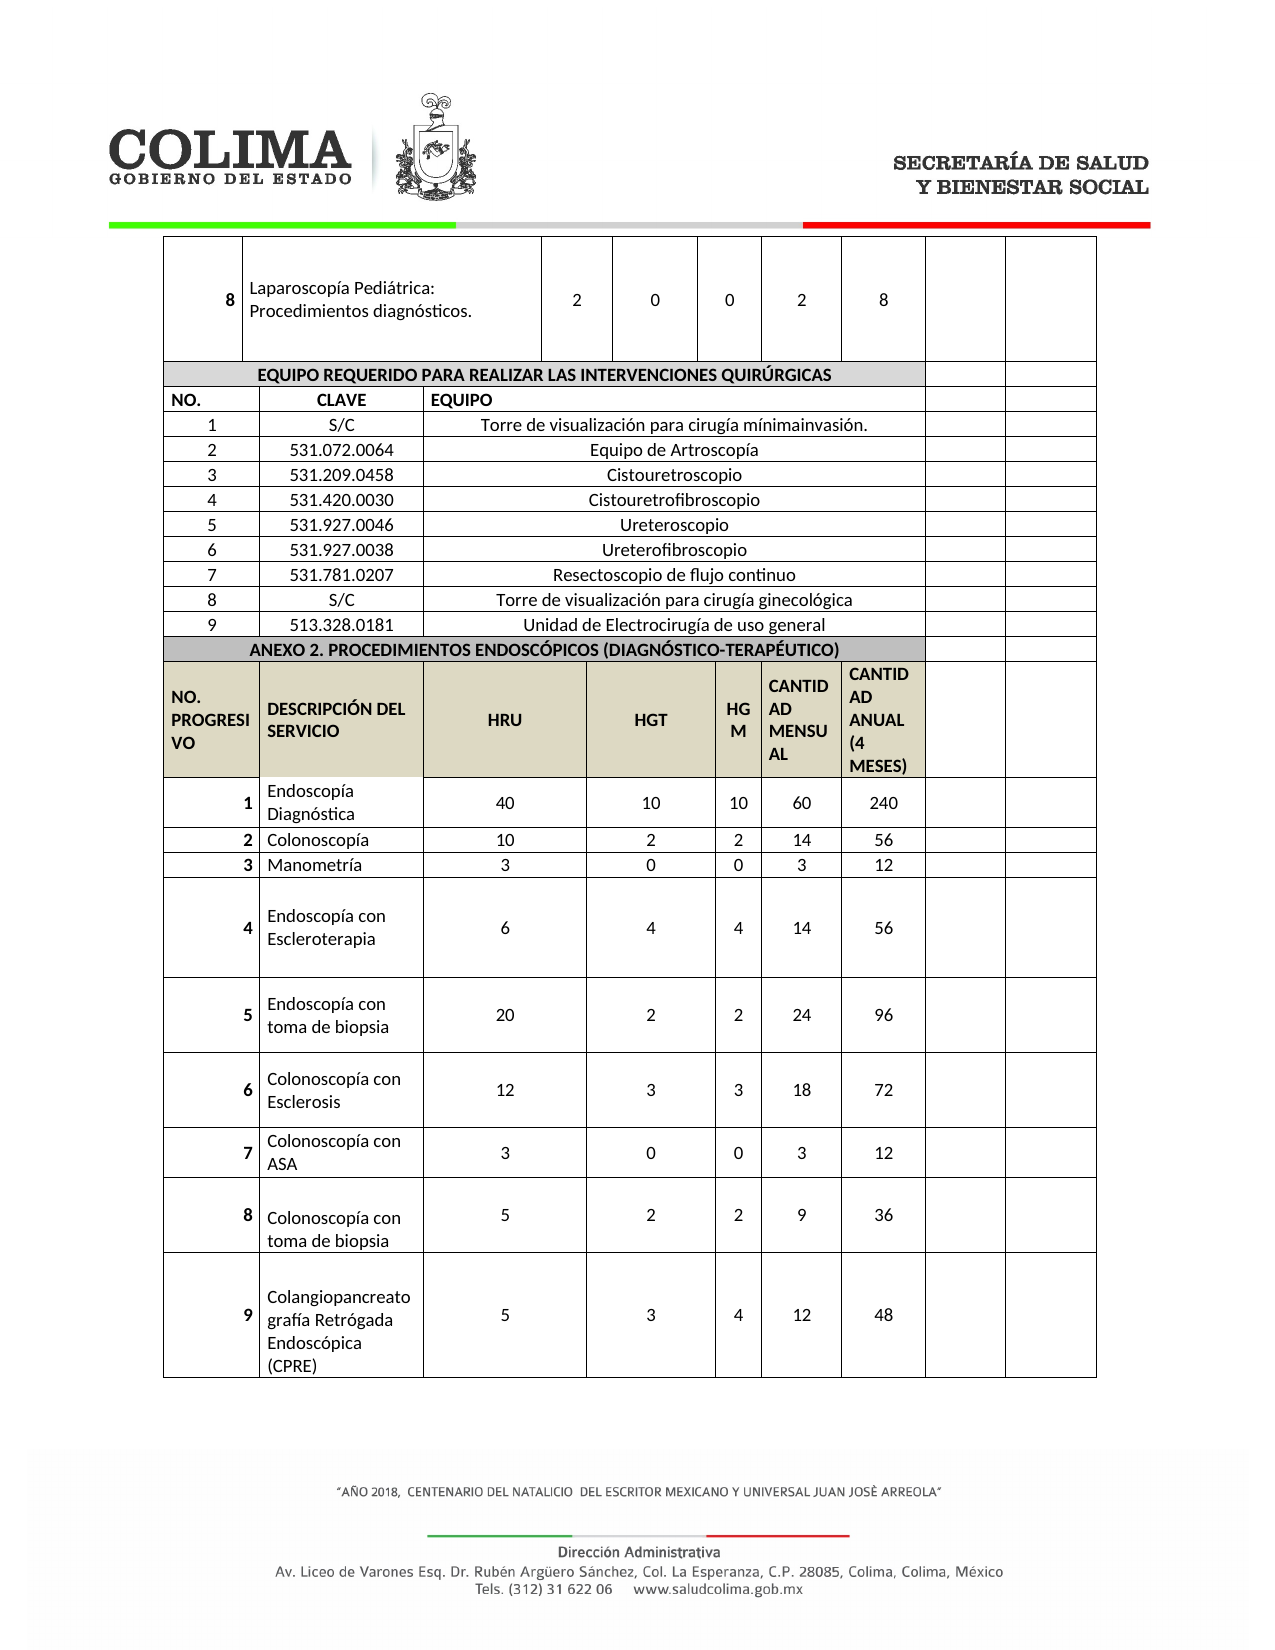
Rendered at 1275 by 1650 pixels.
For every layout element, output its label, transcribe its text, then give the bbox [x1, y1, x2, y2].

table_cell [926, 1253, 1005, 1377]
table_cell 2 [716, 828, 761, 852]
table_cell [1006, 362, 1096, 386]
table_cell [1006, 437, 1096, 461]
table_cell 3 [587, 1253, 715, 1377]
table_cell 3 [424, 1128, 586, 1177]
table_cell 531.927.0038 [260, 537, 423, 561]
table_cell [926, 828, 1005, 852]
table_cell DESCRIPCIÓN DEL SERVICIO [260, 662, 423, 777]
table_cell 2 [716, 1178, 761, 1252]
table_cell Cistouretrofibroscopio [424, 487, 925, 511]
table_cell 10 [587, 778, 715, 827]
table_cell Manometría [260, 853, 423, 877]
table_cell HGT [587, 662, 715, 777]
table_cell 56 [842, 878, 925, 977]
table_cell 8 [164, 1178, 259, 1252]
table_cell 20 [424, 978, 586, 1052]
table_cell 5 [424, 1178, 586, 1252]
table_cell Equipo de Artroscopía [424, 437, 925, 461]
table_cell [1006, 587, 1096, 611]
table_cell 4 [164, 878, 259, 977]
table_cell CANTIDAD ANUAL (4 MESES) [842, 662, 925, 777]
table_cell [926, 512, 1005, 536]
table_cell [926, 487, 1005, 511]
table_cell [1006, 778, 1096, 827]
table_cell 8 [164, 587, 259, 611]
table_cell Ureteroscopio [424, 512, 925, 536]
table_cell [926, 237, 1005, 361]
table_cell [1006, 878, 1096, 977]
table_cell Laparoscopía Pediátrica: Procedimientos diagnósticos. [243, 237, 541, 361]
table_cell HGM [716, 662, 761, 777]
table_cell [1006, 537, 1096, 561]
table_cell 18 [762, 1053, 841, 1127]
picture [0, 7, 1261, 238]
table_cell Resectoscopio de flujo continuo [424, 562, 925, 586]
table_cell [1006, 1178, 1096, 1252]
table_cell [1006, 487, 1096, 511]
table_cell 531.781.0207 [260, 562, 423, 586]
table_cell 4 [716, 878, 761, 977]
table_cell 1 [164, 412, 259, 436]
table_cell 240 [842, 778, 925, 827]
table_cell [1006, 237, 1096, 361]
table_cell Torre de visualización para cirugía ginecológica [424, 587, 925, 611]
table_cell [926, 537, 1005, 561]
table_cell [926, 412, 1005, 436]
table_cell Colonoscopía [260, 828, 423, 852]
table_cell 2 [164, 828, 259, 852]
table_cell 3 [424, 853, 586, 877]
picture [27, 1449, 1249, 1650]
table_cell 6 [424, 878, 586, 977]
table_cell Unidad de Electrocirugía de uso general [424, 612, 925, 636]
table_cell 3 [164, 853, 259, 877]
table_cell 12 [424, 1053, 586, 1127]
table_cell 12 [842, 853, 925, 877]
table_cell Colonoscopía con Esclerosis [260, 1053, 423, 1127]
table_cell Endoscopía con toma de biopsia [260, 978, 423, 1052]
table_cell 14 [762, 878, 841, 977]
table_cell Colangiopancreatografía Retrógada Endoscópica (CPRE) [260, 1253, 423, 1377]
table_cell Ureterofibroscopio [424, 537, 925, 561]
table_cell 0 [698, 237, 761, 361]
table_cell 2 [587, 1178, 715, 1252]
table_cell NO. PROGRESIVO [164, 662, 259, 777]
table_cell [926, 362, 1005, 386]
table_cell 5 [164, 978, 259, 1052]
table_cell [926, 1053, 1005, 1127]
table_cell [926, 387, 1005, 411]
table_cell [1006, 562, 1096, 586]
table_cell 56 [842, 828, 925, 852]
table_cell 0 [716, 853, 761, 877]
table_cell 5 [424, 1253, 586, 1377]
table_cell 40 [424, 778, 586, 827]
table_cell 0 [716, 1128, 761, 1177]
table_cell 48 [842, 1253, 925, 1377]
table_cell 3 [164, 462, 259, 486]
table_cell [926, 437, 1005, 461]
table_cell [926, 587, 1005, 611]
table_cell CLAVE [260, 387, 423, 411]
table_cell 6 [164, 537, 259, 561]
table_cell [1006, 1053, 1096, 1127]
table_cell [926, 853, 1005, 877]
table_cell [1006, 828, 1096, 852]
table_cell 36 [842, 1178, 925, 1252]
table_cell 4 [164, 487, 259, 511]
table_cell S/C [260, 412, 423, 436]
table_cell Torre de visualización para cirugía mínimainvasión. [424, 412, 925, 436]
table_cell Colonoscopía con toma de biopsia [260, 1178, 423, 1252]
table_cell 2 [587, 828, 715, 852]
table_cell 2 [762, 237, 841, 361]
table_cell 60 [762, 778, 841, 827]
table_cell 2 [542, 237, 612, 361]
table_cell 2 [164, 437, 259, 461]
table_cell EQUIPO [424, 387, 587, 411]
table_cell 5 [164, 512, 259, 536]
table_cell [926, 878, 1005, 977]
table_cell S/C [260, 587, 423, 611]
table_cell Endoscopía Diagnóstica [260, 777, 423, 827]
table_cell [1006, 387, 1096, 411]
table_cell 0 [613, 237, 697, 361]
table_cell Cistouretroscopio [424, 462, 925, 486]
table_cell 531.209.0458 [260, 462, 423, 486]
table_cell [926, 1128, 1005, 1177]
table_cell NO. [164, 387, 259, 411]
table_cell 8 [164, 237, 242, 361]
table_cell [1006, 462, 1096, 486]
table_cell 9 [164, 1253, 259, 1377]
table_cell 10 [716, 778, 761, 827]
table_cell 12 [762, 1253, 841, 1377]
table_cell [926, 562, 1005, 586]
table_cell HRU [424, 662, 586, 777]
table_cell 24 [762, 978, 841, 1052]
table_cell 7 [164, 1128, 259, 1177]
table_cell CANTIDAD MENSUAL [762, 662, 841, 777]
table_cell 10 [424, 828, 586, 852]
table_cell [1006, 853, 1096, 877]
table_cell EQUIPO REQUERIDO PARA REALIZAR LAS INTERVENCIONES QUIRÚRGICAS [164, 362, 925, 386]
table_cell [1006, 612, 1096, 636]
table_cell [587, 387, 715, 411]
table_cell 531.927.0046 [260, 512, 423, 536]
table_cell [926, 462, 1005, 486]
table_cell 4 [716, 1253, 761, 1377]
table_cell 3 [587, 1053, 715, 1127]
table_cell 0 [587, 1128, 715, 1177]
table_cell Endoscopía con Escleroterapia [260, 878, 423, 977]
table_cell 2 [587, 978, 715, 1052]
table_cell 3 [716, 1053, 761, 1127]
table_cell 2 [716, 978, 761, 1052]
table_cell [1006, 637, 1096, 661]
table_cell 96 [842, 978, 925, 1052]
table_cell [926, 637, 1005, 661]
table_cell ANEXO 2. PROCEDIMIENTOS ENDOSCÓPICOS (DIAGNÓSTICO-TERAPÉUTICO) [164, 637, 925, 661]
table_cell [926, 778, 1005, 827]
table_cell [761, 387, 842, 411]
table_cell 1 [164, 778, 259, 827]
table_cell [1006, 662, 1096, 777]
table_cell 4 [587, 878, 715, 977]
table_cell 513.328.0181 [260, 612, 423, 636]
table_cell 9 [762, 1178, 841, 1252]
table_cell [1006, 1128, 1096, 1177]
table_cell 3 [762, 853, 841, 877]
table_cell 0 [587, 853, 715, 877]
table_cell [926, 978, 1005, 1052]
table_cell 3 [762, 1128, 841, 1177]
table_cell [1006, 978, 1096, 1052]
table_cell 6 [164, 1053, 259, 1127]
table_cell [926, 662, 1005, 777]
table_cell 9 [164, 612, 259, 636]
table_cell Colonoscopía con ASA [260, 1128, 423, 1177]
table_cell [715, 387, 761, 411]
table_cell 8 [842, 237, 925, 361]
table_cell [1006, 1253, 1096, 1377]
table_cell [926, 612, 1005, 636]
table_cell 12 [842, 1128, 925, 1177]
table_cell 7 [164, 562, 259, 586]
table_cell 72 [842, 1053, 925, 1127]
table_cell 531.420.0030 [260, 487, 423, 511]
table_cell 531.072.0064 [260, 437, 423, 461]
table_cell [1006, 412, 1096, 436]
table_cell 14 [762, 828, 841, 852]
table_cell [926, 1178, 1005, 1252]
table_cell [1006, 512, 1096, 536]
table_cell [842, 387, 925, 411]
